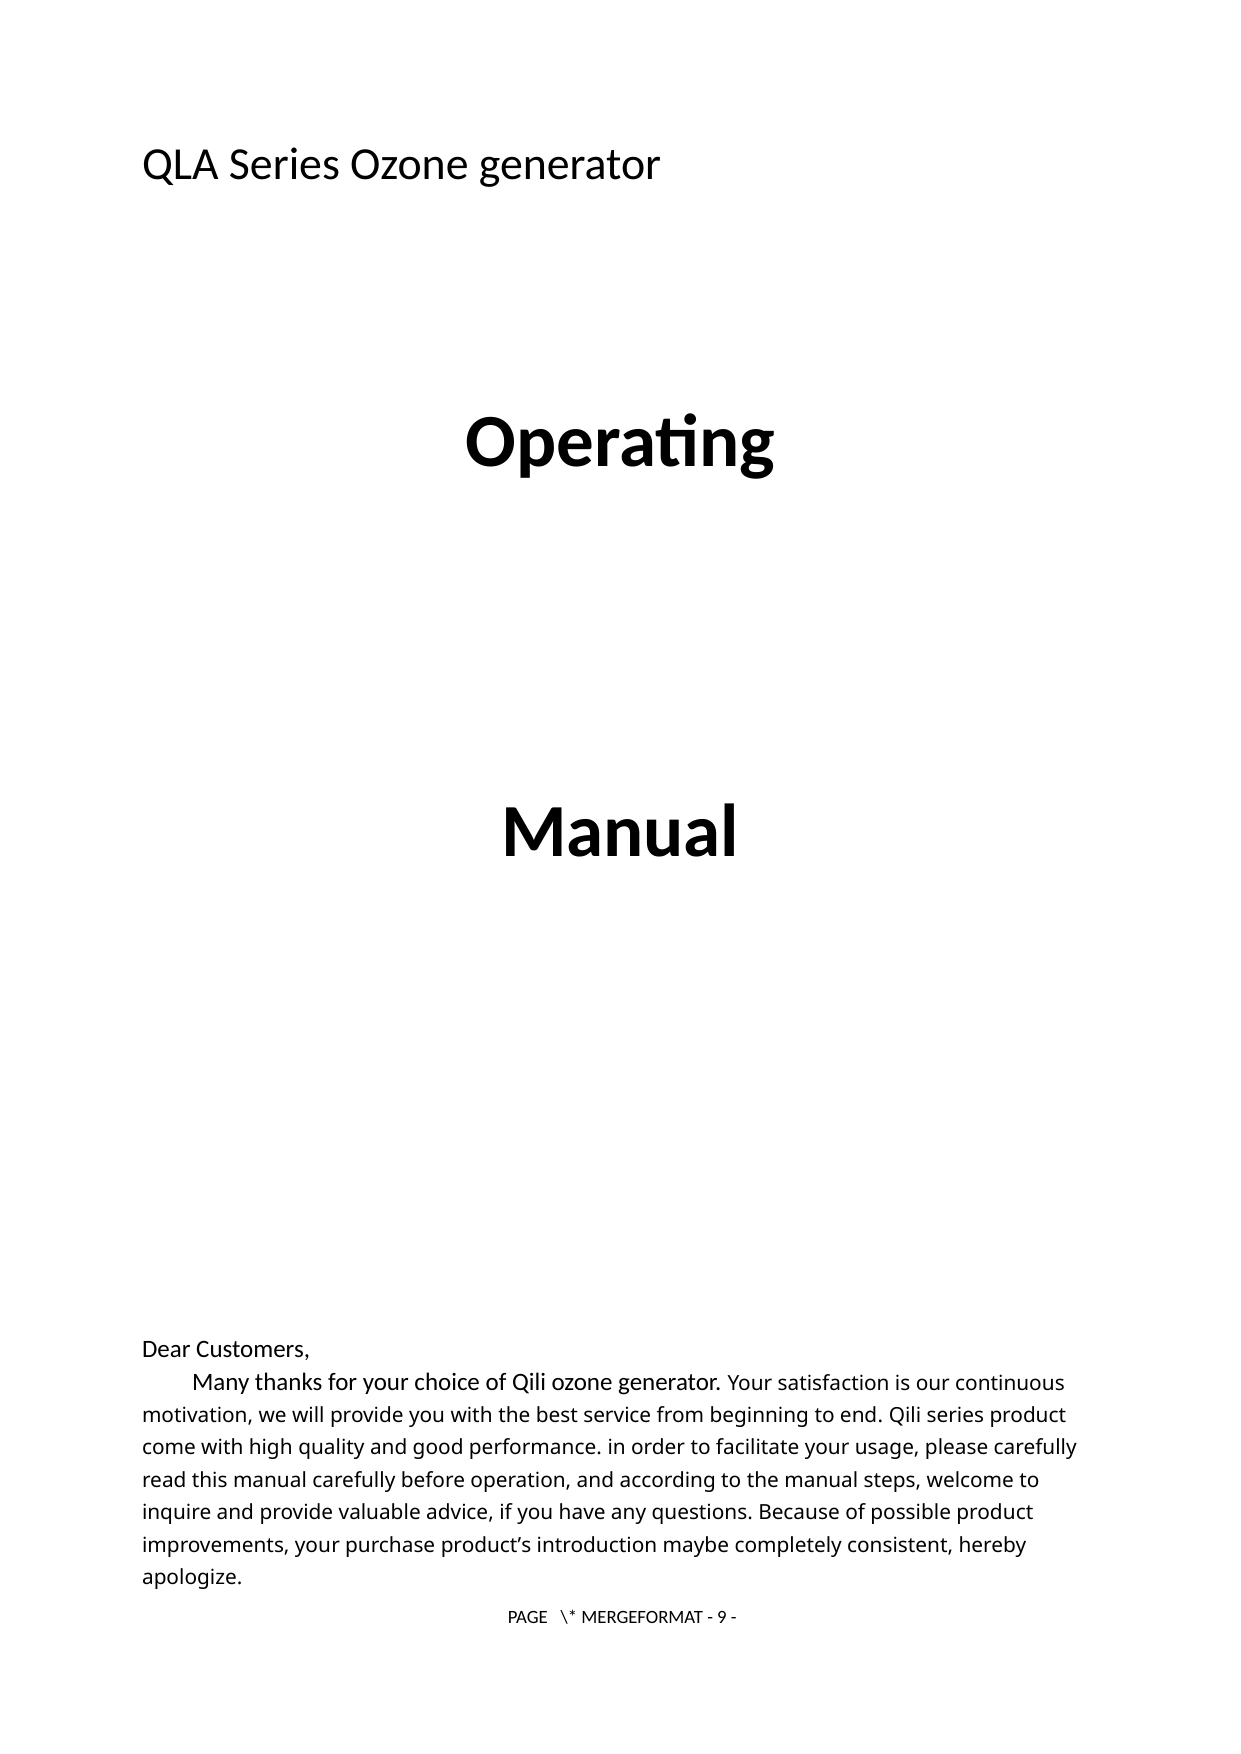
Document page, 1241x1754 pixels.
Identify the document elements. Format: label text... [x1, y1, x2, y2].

text Dear Customers, [142, 1333, 1098, 1365]
text QLA Series Ozone generator [142, 130, 1098, 195]
text Manual [142, 780, 1098, 878]
text Operating [142, 390, 1098, 488]
text Many thanks for your choice of Qili ozone generator. Your satisfaction is our continuous motivation, we will provide you with the best service from beginning to end. Qili series product come with high quality and good performance. in order to facilitate your usage, please carefully read this manual carefully before operation, and according to the manual steps, welcome to inquire and provide valuable advice, if you have any questions. Because of possible product improvements, your purchase product’s introduction maybe completely consistent, hereby apologize. [142, 1365, 1098, 1593]
